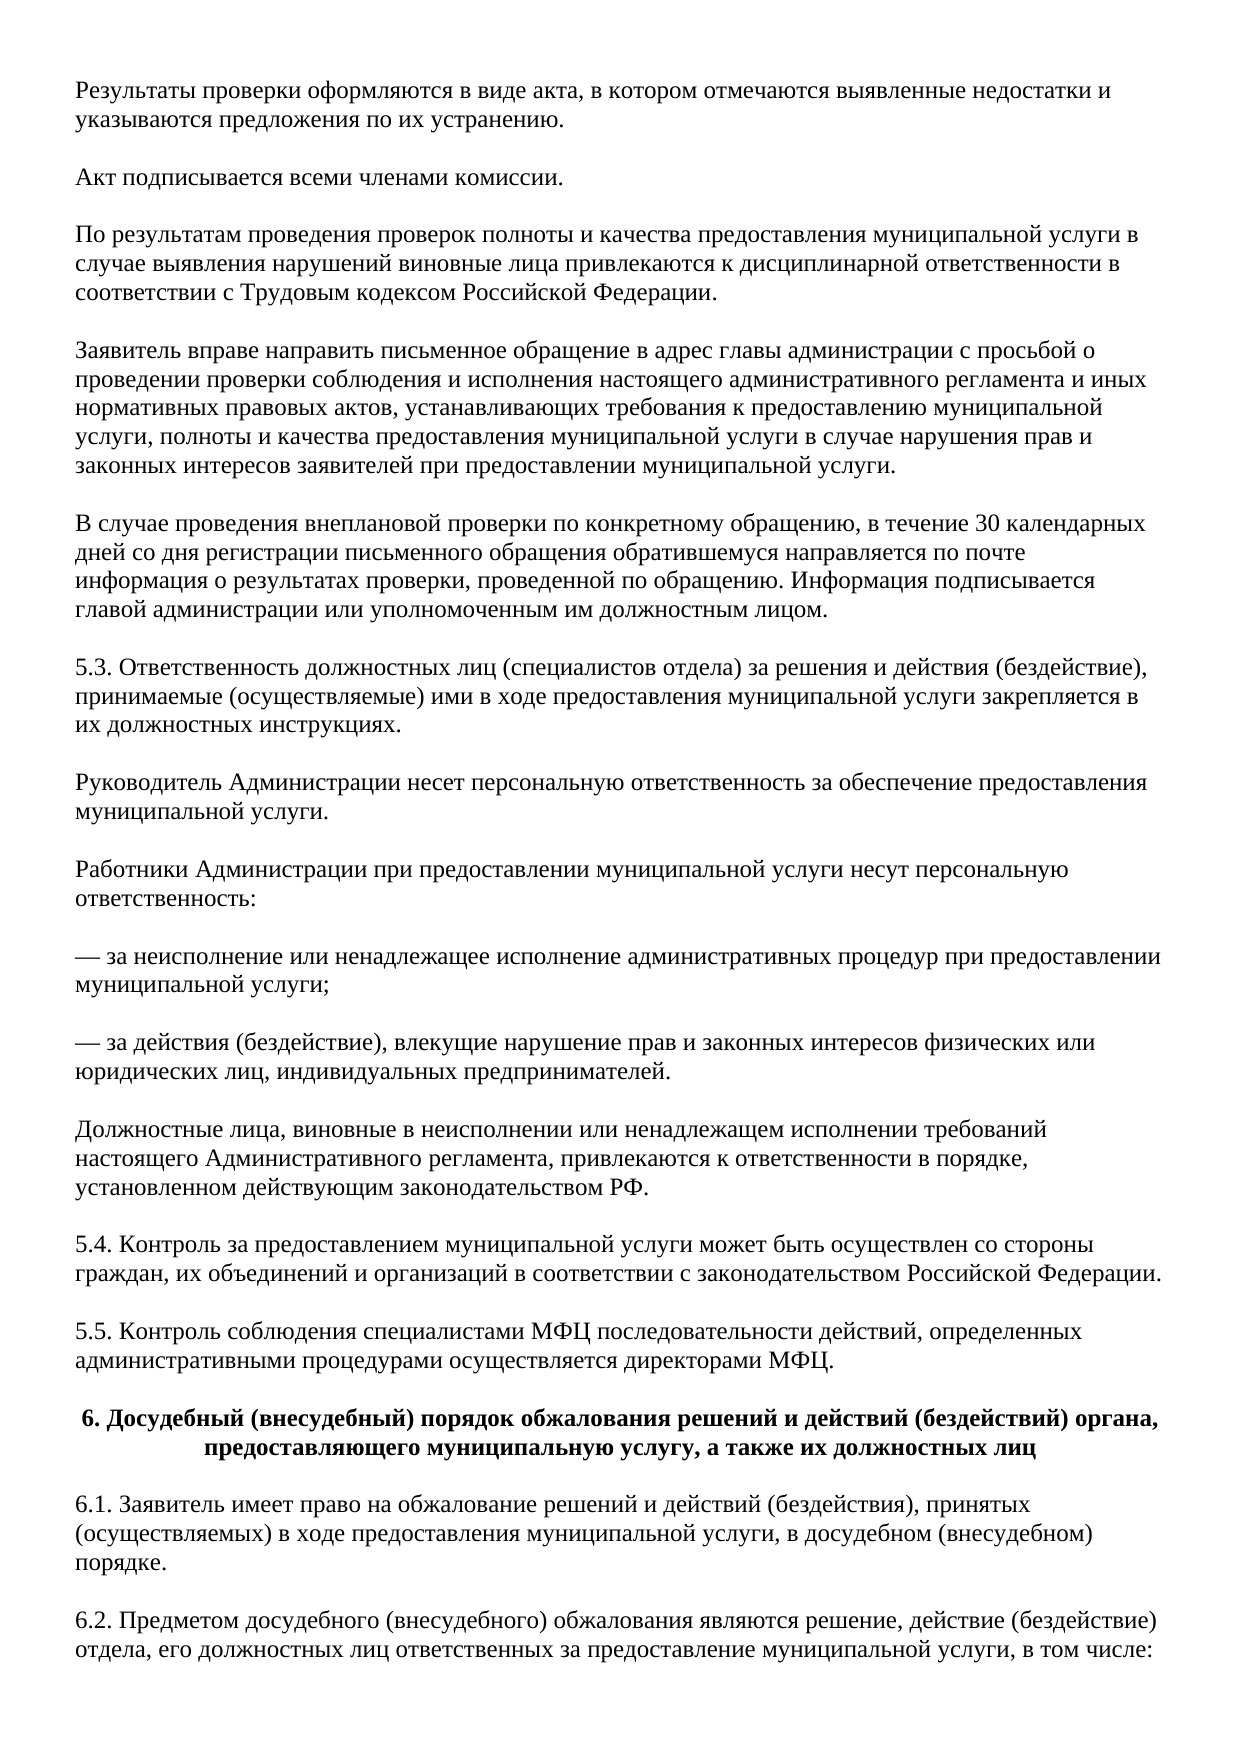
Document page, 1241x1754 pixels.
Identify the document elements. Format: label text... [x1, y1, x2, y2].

text В случае проведения внеплановой проверки по конкретному обращению, в течение 30 календарных дней со дня регистрации письменного обращения обратившемуся направляется по почте информация о результатах проверки, проведенной по обращению. Информация подписывается главой администрации или уполномоченным им должностным лицом. [75, 508, 1165, 623]
text Руководитель Администрации несет персональную ответственность за обеспечение предоставления муниципальной услуги. [75, 767, 1165, 825]
text Работники Администрации при предоставлении муниципальной услуги несут персональную ответственность: [75, 854, 1165, 912]
text 5.4. Контроль за предоставлением муниципальной услуги может быть осуществлен со стороны граждан, их объединений и организаций в соответствии с законодательством Российской Федерации. [75, 1229, 1165, 1287]
text 5.5. Контроль соблюдения специалистами МФЦ последовательности действий, определенных административными процедурами осуществляется директорами МФЦ. [75, 1316, 1165, 1374]
text — за неисполнение или ненадлежащее исполнение административных процедур при предоставлении муниципальной услуги; [75, 941, 1165, 998]
text Акт подписывается всеми членами комиссии. [75, 162, 1165, 190]
text Результаты проверки оформляются в виде акта, в котором отмечаются выявленные недостатки и указываются предложения по их устранению. [75, 75, 1165, 132]
text Заявитель вправе направить письменное обращение в адрес главы администрации с просьбой о проведении проверки соблюдения и исполнения настоящего административного регламента и иных нормативных правовых актов, устанавливающих требования к предоставлению муниципальной услуги, полноты и качества предоставления муниципальной услуги в случае нарушения прав и законных интересов заявителей при предоставлении муниципальной услуги. [75, 335, 1165, 479]
text По результатам проведения проверок полноты и качества предоставления муниципальной услуги в случае выявления нарушений виновные лица привлекаются к дисциплинарной ответственности в соответствии с Трудовым кодексом Российской Федерации. [75, 219, 1165, 306]
text 6.2. Предметом досудебного (внесудебного) обжалования являются решение, действие (бездействие) отдела, его должностных лиц ответственных за предоставление муниципальной услуги, в том числе: [75, 1605, 1165, 1662]
text 6. Досудебный (внесудебный) порядок обжалования решений и действий (бездействий) органа, предоставляющего муниципальную услугу, а также их должностных лиц [75, 1403, 1165, 1460]
text 5.3. Ответственность должностных лиц (специалистов отдела) за решения и действия (бездействие), принимаемые (осуществляемые) ими в ходе предоставления муниципальной услуги закрепляется в их должностных инструкциях. [75, 652, 1165, 738]
text — за действия (бездействие), влекущие нарушение прав и законных интересов физических или юридических лиц, индивидуальных предпринимателей. [75, 1027, 1165, 1085]
text Должностные лица, виновные в неисполнении или ненадлежащем исполнении требований настоящего Административного регламента, привлекаются к ответственности в порядке, установленном действующим законодательством РФ. [75, 1114, 1165, 1200]
text 6.1. Заявитель имеет право на обжалование решений и действий (бездействия), принятых (осуществляемых) в ходе предоставления муниципальной услуги, в досудебном (внесудебном) порядке. [75, 1489, 1165, 1576]
